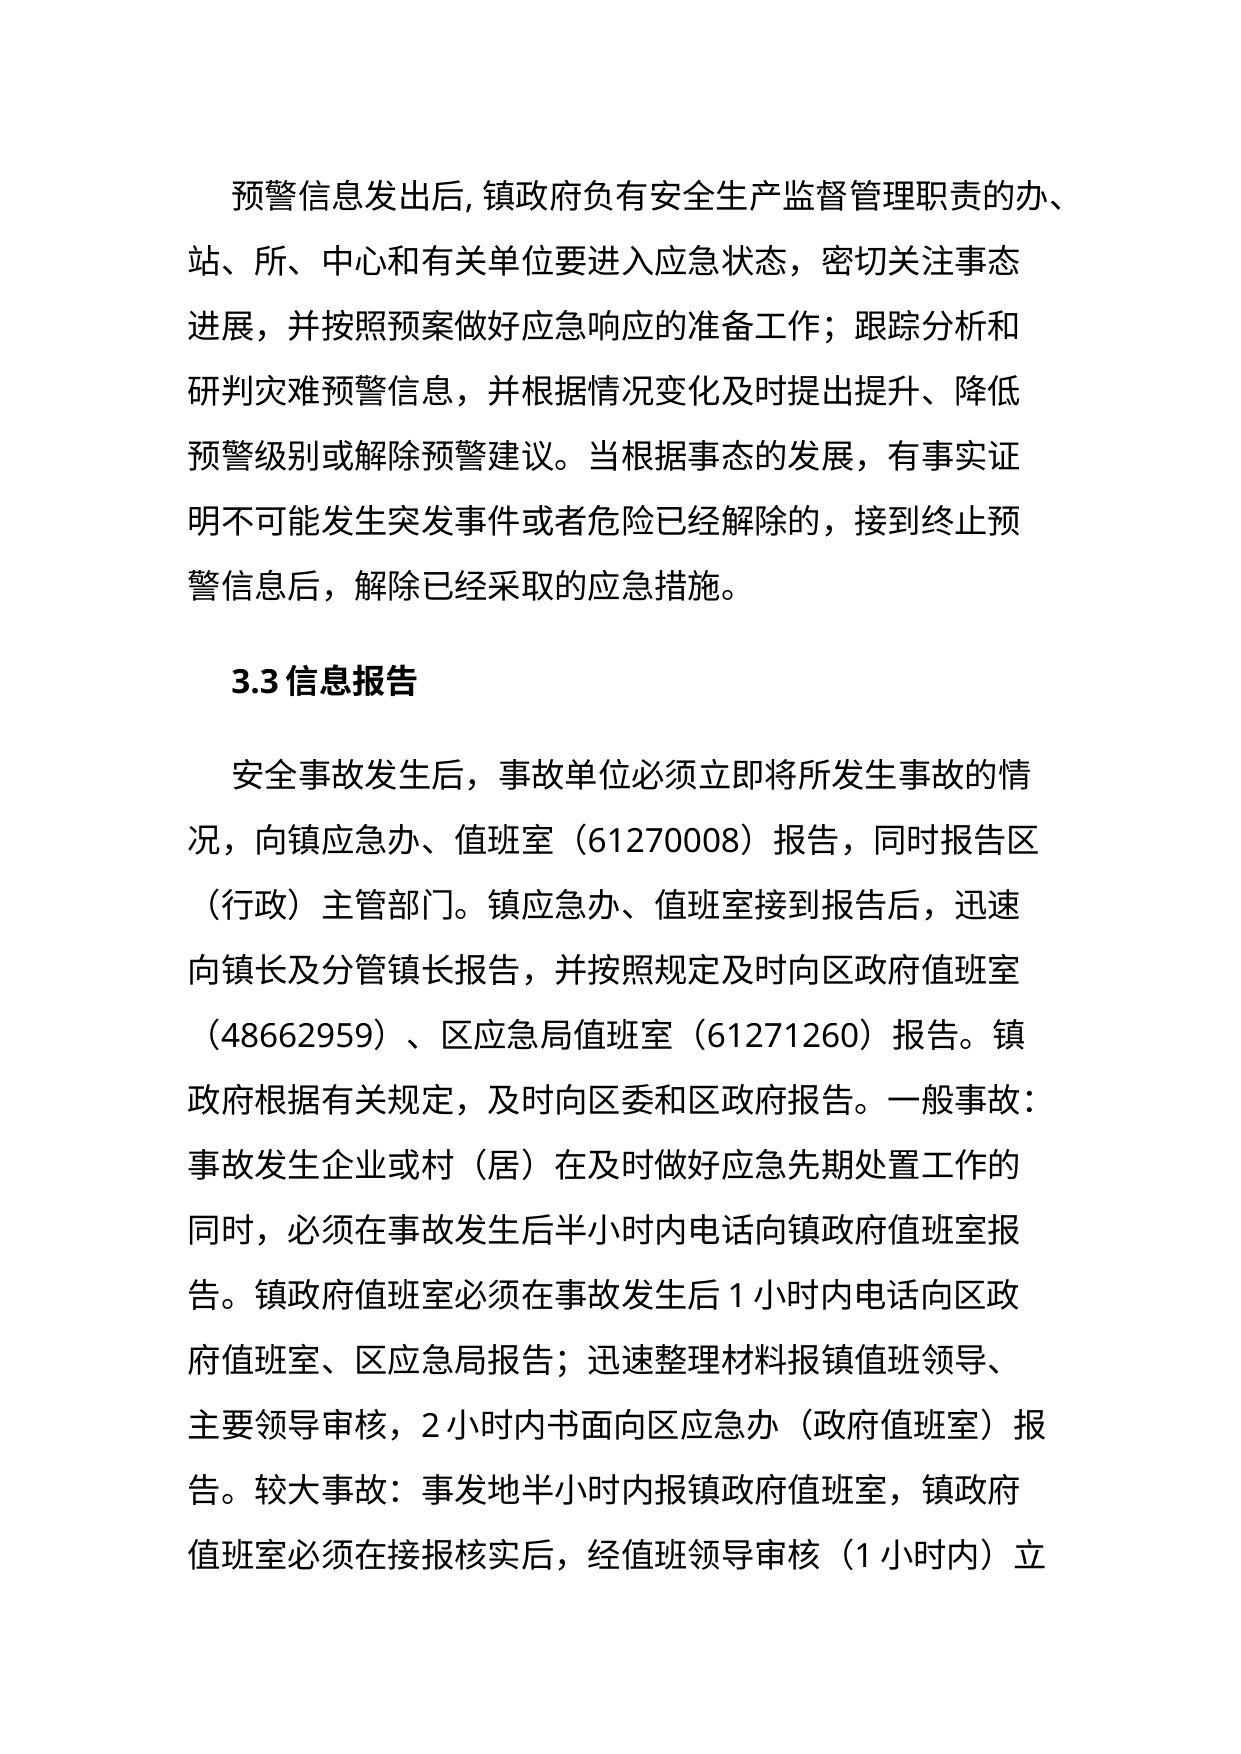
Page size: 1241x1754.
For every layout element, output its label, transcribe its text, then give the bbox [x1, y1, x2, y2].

text 预警信息发出后, 镇政府负有安全生产监督管理职责的办、站、所、中心和有关单位要进入应急状态，密切关注事态进展，并按照预案做好应急响应的准备工作；跟踪分析和研判灾难预警信息，并根据情况变化及时提出提升、降低预警级别或解除预警建议。当根据事态的发展，有事实证明不可能发生突发事件或者危险已经解除的，接到终止预警信息后，解除已经采取的应急措施。 [187, 162, 1053, 617]
text 3.3信息报告 [187, 646, 1053, 711]
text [187, 740, 1053, 1585]
